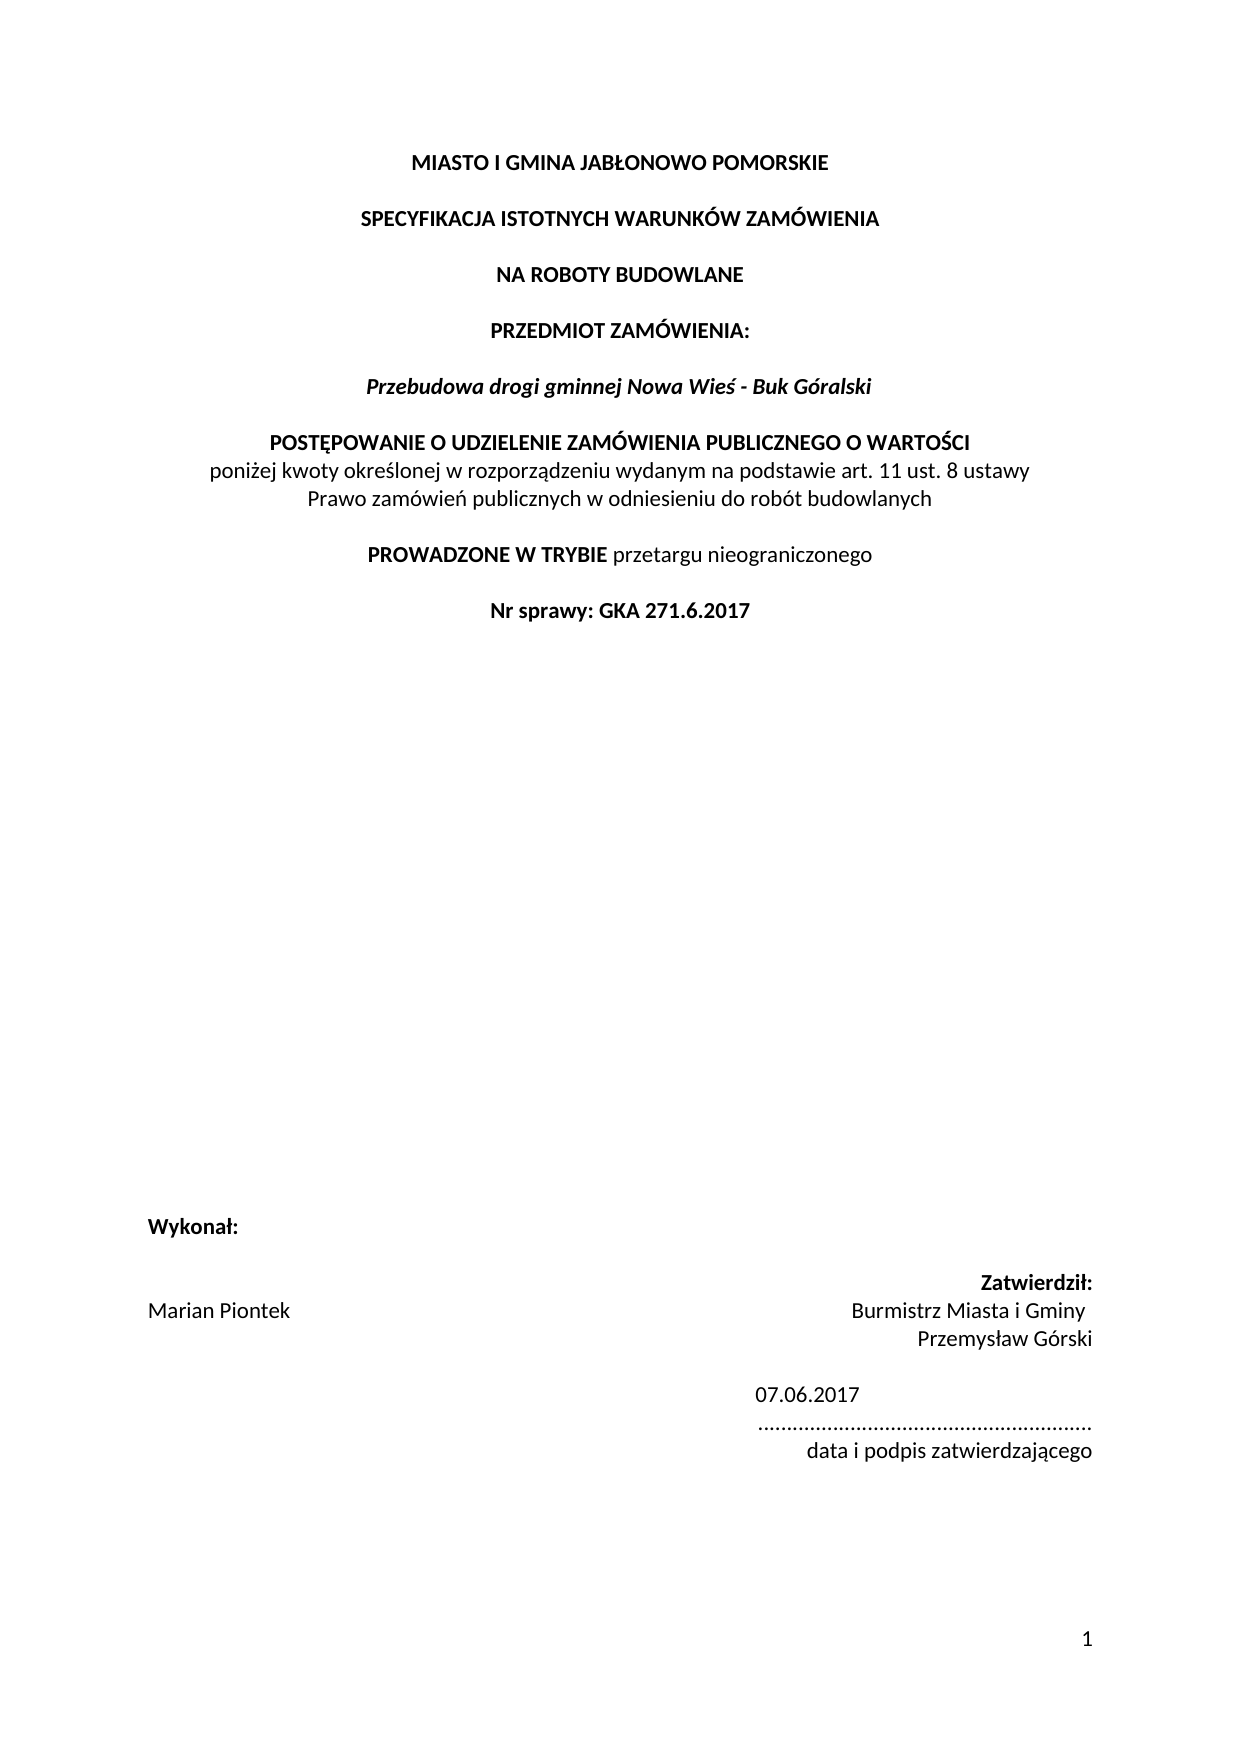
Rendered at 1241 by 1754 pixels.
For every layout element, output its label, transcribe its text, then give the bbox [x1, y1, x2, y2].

text Nr sprawy: GKA 271.6.2017 [148, 596, 1093, 624]
text Wykonał: [148, 1212, 1093, 1240]
text PRZEDMIOT ZAMÓWIENIA: [148, 316, 1093, 344]
text 07.06.2017 [148, 1381, 1093, 1408]
text SPECYFIKACJA ISTOTNYCH WARUNKÓW ZAMÓWIENIA [148, 204, 1093, 232]
text Marian Piontek Burmistrz Miasta i Gminy [148, 1296, 1093, 1324]
text data i podpis zatwierdzającego [148, 1437, 1093, 1464]
text Przemysław Górski [148, 1324, 1093, 1352]
text .......................................................... [148, 1408, 1093, 1437]
text poniżej kwoty określonej w rozporządzeniu wydanym na podstawie art. 11 ust. 8 ustawy [148, 456, 1093, 484]
text PROWADZONE W TRYBIE przetargu nieograniczonego [148, 540, 1093, 568]
text NA ROBOTY BUDOWLANE [148, 260, 1093, 288]
text Zatwierdził: [148, 1268, 1093, 1296]
text Prawo zamówień publicznych w odniesieniu do robót budowlanych [148, 484, 1093, 512]
text POSTĘPOWANIE O UDZIELENIE ZAMÓWIENIA PUBLICZNEGO O WARTOŚCI [148, 428, 1093, 456]
text MIASTO I GMINA JABŁONOWO POMORSKIE [148, 148, 1093, 176]
text Przebudowa drogi gminnej Nowa Wieś - Buk Góralski [148, 372, 1093, 400]
